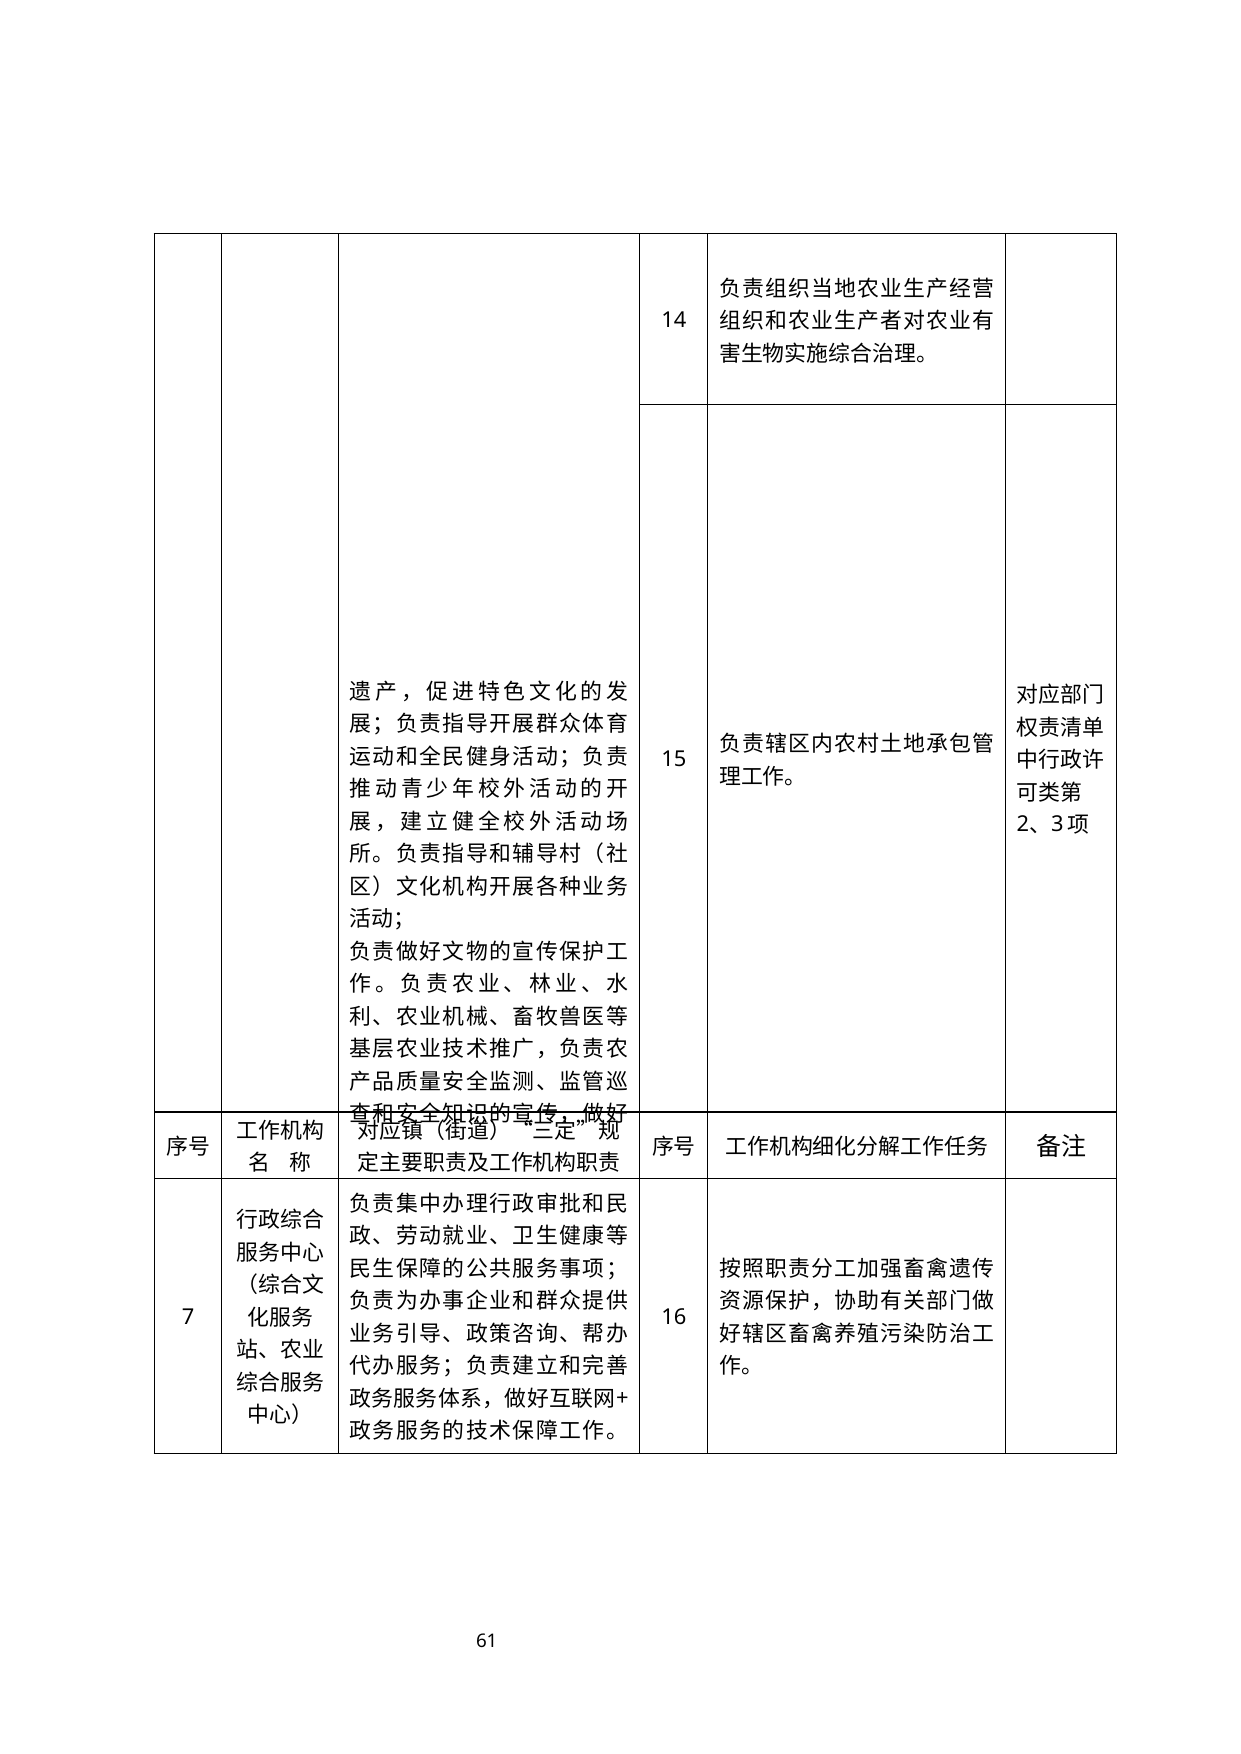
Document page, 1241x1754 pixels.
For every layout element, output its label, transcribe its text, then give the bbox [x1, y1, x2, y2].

table_cell 负责辖区内农村土地承包管理工作。 [708, 405, 1005, 1111]
table_cell 序号 [640, 1113, 707, 1177]
table_cell [1006, 1179, 1116, 1453]
table_cell 负责组织当地农业生产经营组织和农业生产者对农业有害生物实施综合治理。 [708, 234, 1005, 404]
table_cell 序号 [155, 1113, 221, 1177]
table_cell 按照职责分工加强畜禽遗传资源保护，协助有关部门做好辖区畜禽养殖污染防治工作。 [708, 1179, 1005, 1453]
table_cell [339, 1179, 639, 1453]
table_cell [1006, 234, 1116, 404]
table_cell 15 [640, 405, 707, 1111]
table_cell 对应部门权责清单中行政许可类第2、3项 [1006, 405, 1116, 1111]
table_cell 工作机构 名 称 [222, 1113, 338, 1177]
table_cell 16 [640, 1179, 707, 1453]
table_cell 备注 [1006, 1113, 1116, 1177]
table_cell 14 [640, 234, 707, 404]
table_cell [222, 1179, 338, 1453]
table_cell 7 [155, 1179, 221, 1453]
table_cell 工作机构细化分解工作任务 [708, 1113, 1005, 1177]
table_cell 对应镇（街道）“三定”规定主要职责及工作机构职责 [339, 1113, 639, 1177]
